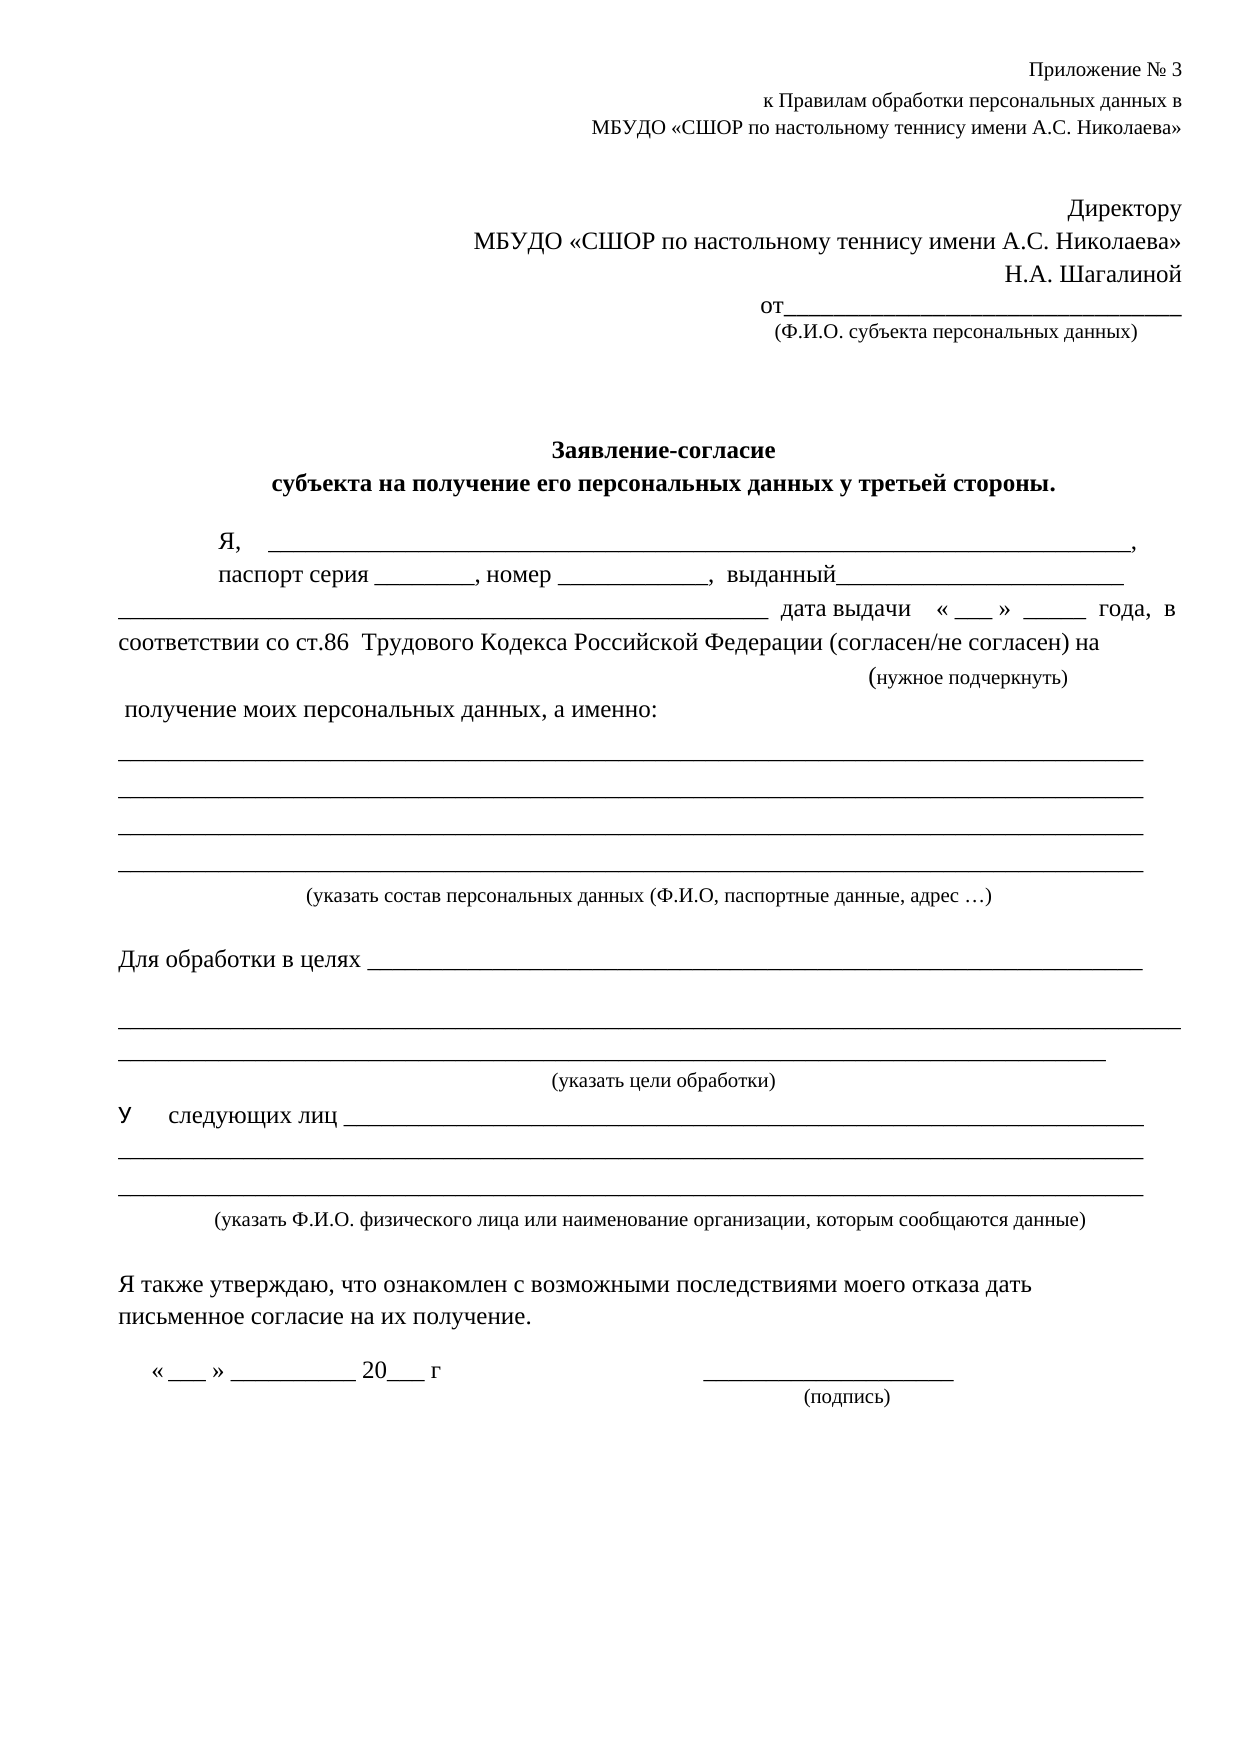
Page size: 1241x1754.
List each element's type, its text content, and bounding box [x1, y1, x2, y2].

list следующих лиц ________________________________________________________________ [118, 1099, 1182, 1129]
text паспорт серия ________, номер ____________, выданный_______________________ [218, 559, 1182, 588]
text (Ф.И.О. субъекта персональных данных) [774, 318, 1182, 343]
text (указать Ф.И.О. физического лица или наименование организации, которым сообщаются данные) [118, 1207, 1182, 1231]
text __________________________________________________________________________________ [118, 772, 1182, 801]
text __________________________________________________________________________________ [118, 736, 1182, 764]
text __________________________________________________________________________________ [118, 1133, 1182, 1162]
text субъекта на получение его персональных данных у третьей стороны. [118, 468, 1209, 497]
text Я также утверждаю, что ознакомлен с возможными последствиями моего отказа дать письменное согласие на их получение. [118, 1269, 1146, 1330]
text Заявление-согласие [118, 435, 1209, 464]
text ____________________________________________________ дата выдачи « ___ » _____ года, в соответствии со ст.86 Трудового Кодекса Российской Федерации (согласен/не согласен) на [118, 593, 1182, 656]
text __________________________________________________________________________________ [118, 809, 1182, 838]
text Приложение № 3 [118, 57, 1182, 81]
text получение моих персональных данных, а именно: [118, 694, 1182, 723]
list ___ » __________ 20___ г ____________________ [151, 1355, 1182, 1384]
text __________________________________________________________________________________ [118, 846, 1182, 875]
text от________________________________ [118, 292, 1182, 318]
text Для обработки в целях ______________________________________________________________ [118, 944, 1182, 973]
text Я, _____________________________________________________________________, [218, 526, 1182, 555]
text __________________________________________________________________________________ [118, 1170, 1182, 1199]
text МБУДО «СШОР по настольному теннису имени А.С. Николаева» [118, 226, 1182, 255]
text Н.А. Шагалиной [118, 259, 1182, 288]
text (указать состав персональных данных (Ф.И.О, паспортные данные, адрес …) [118, 883, 1180, 907]
text ____________________________________________________________________________________________________________________________________________________________________ [118, 1003, 1182, 1063]
text (нужное подчеркнуть) [118, 661, 1182, 689]
text (подпись) [168, 1384, 1182, 1408]
text (указать цели обработки) [118, 1068, 1209, 1092]
text Директору [118, 193, 1182, 222]
text МБУДО «СШОР по настольному теннису имени А.С. Николаева» [118, 115, 1182, 139]
text к Правилам обработки персональных данных в [118, 87, 1182, 112]
